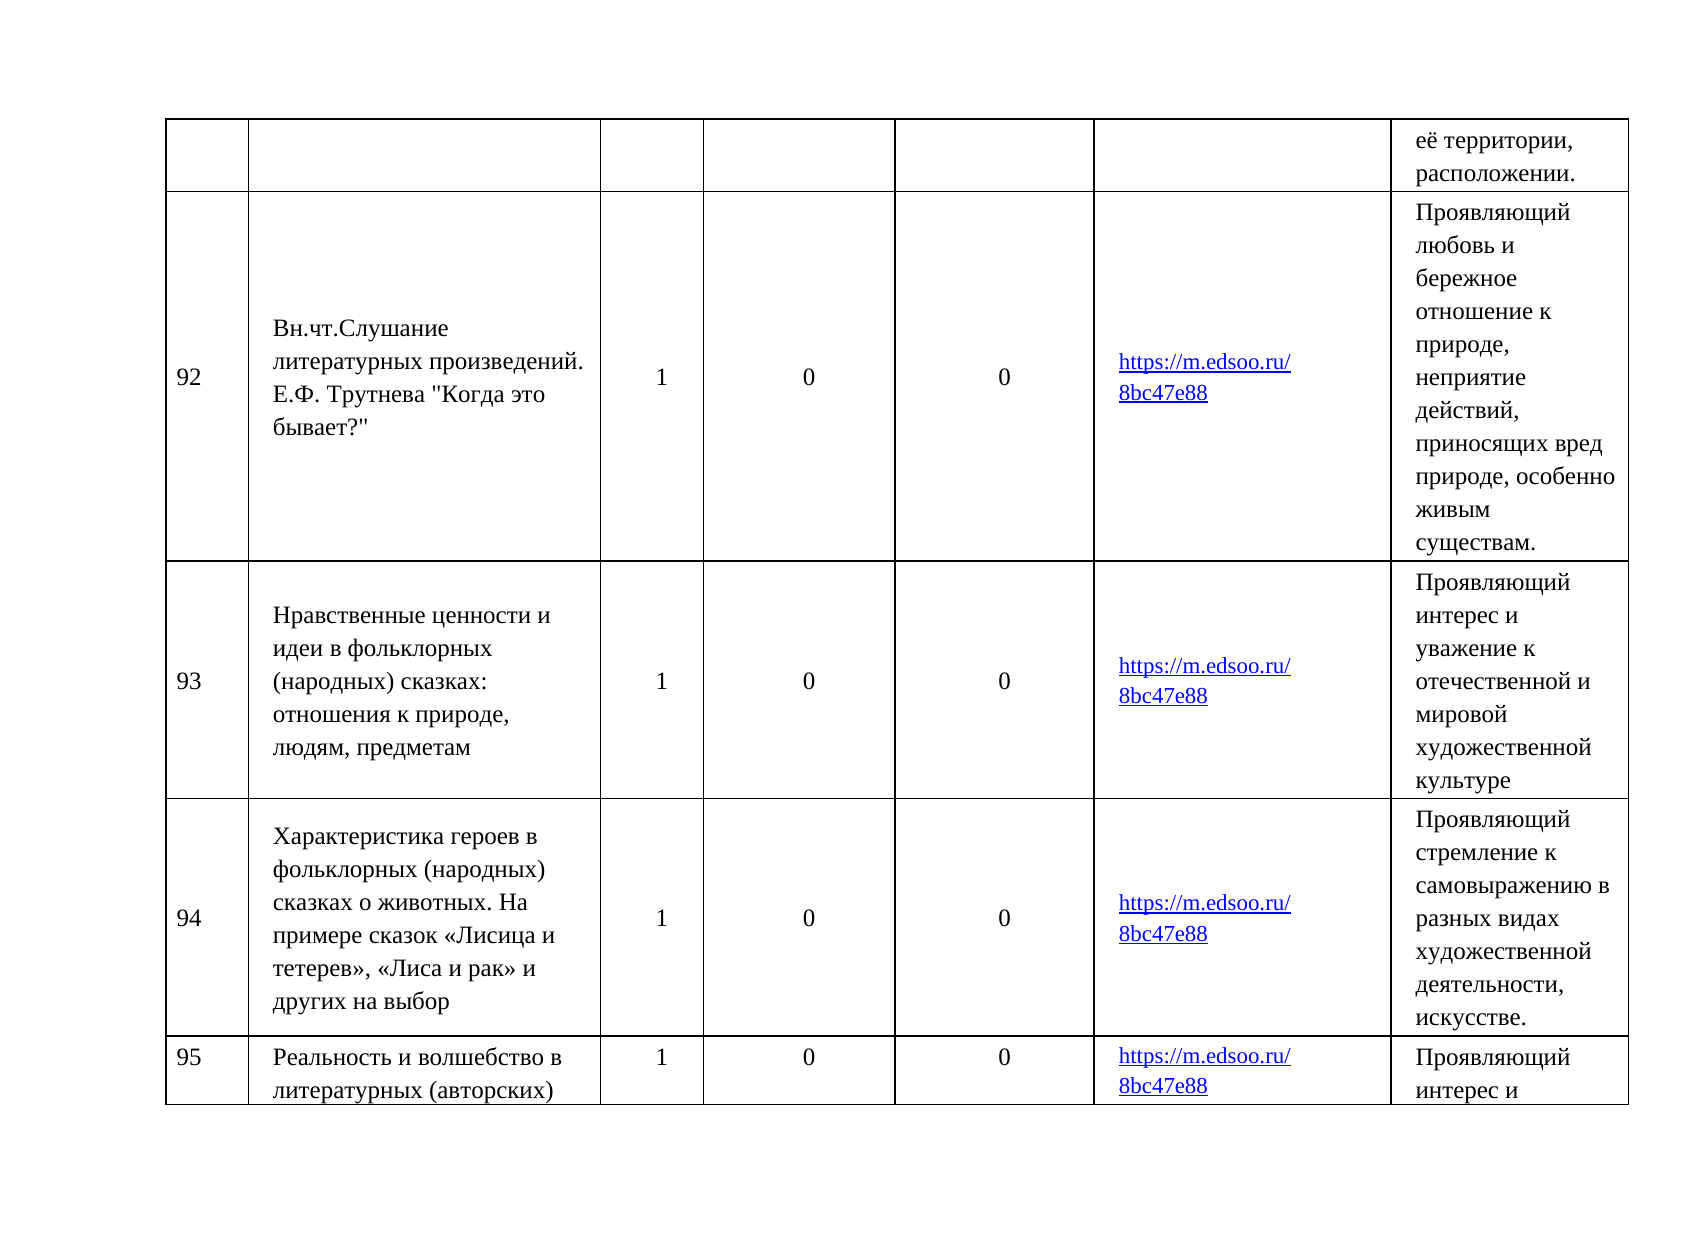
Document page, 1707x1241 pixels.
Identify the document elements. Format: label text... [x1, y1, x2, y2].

table_cell 1 [601, 120, 703, 191]
table_cell 0 [896, 1037, 1093, 1104]
table_cell 1 [601, 1037, 703, 1104]
table_cell 0 [704, 192, 894, 560]
table_cell 0 [704, 799, 894, 1035]
table_cell 0 [896, 120, 1093, 191]
table_cell 94 [167, 799, 248, 1035]
table_cell 92 [167, 192, 248, 560]
table_cell Проявляющий интерес и уважение к отечественной и мировой художественной культуре [1392, 562, 1628, 798]
table_cell https://m.edsoo.ru/8bc47e88 [1095, 799, 1390, 1035]
table_cell 1 [601, 562, 703, 798]
table_cell 1 [601, 192, 703, 560]
table_cell 93 [167, 562, 248, 798]
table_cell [249, 1037, 600, 1104]
table_cell 0 [896, 192, 1093, 560]
table_cell 1 [601, 799, 703, 1035]
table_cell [1095, 120, 1390, 191]
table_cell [249, 120, 600, 191]
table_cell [1392, 120, 1628, 191]
table_cell 91 [167, 120, 248, 191]
table_cell 0 [896, 562, 1093, 798]
table_cell 0 [896, 799, 1093, 1035]
table_cell 0 [704, 562, 894, 798]
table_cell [1095, 1037, 1390, 1104]
table_cell Проявляющий стремление к самовыражению в разных видах художественной деятельности, искусстве. [1392, 799, 1628, 1035]
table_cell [1392, 1037, 1628, 1104]
table_cell https://m.edsoo.ru/8bc47e88 [1095, 192, 1390, 560]
table_cell 0 [704, 1037, 894, 1104]
table_cell Нравственные ценности и идеи в фольклорных (народных) сказках: отношения к природе, людям, предметам [249, 562, 600, 798]
table_cell Вн.чт.Слушание литературных произведений. Е.Ф. Трутнева "Когда это бывает?" [249, 192, 600, 560]
table_cell 1 [704, 120, 894, 191]
table_cell Характеристика героев в фольклорных (народных) сказках о животных. На примере сказок «Лисица и тетерев», «Лиса и рак» и других на выбор [249, 799, 600, 1035]
table_cell Проявляющий любовь и бережное отношение к природе, неприятие действий, приносящих вред природе, особенно живым существам. [1392, 192, 1628, 560]
table_cell https://m.edsoo.ru/8bc47e88 [1095, 562, 1390, 798]
table_cell 95 [167, 1037, 248, 1104]
